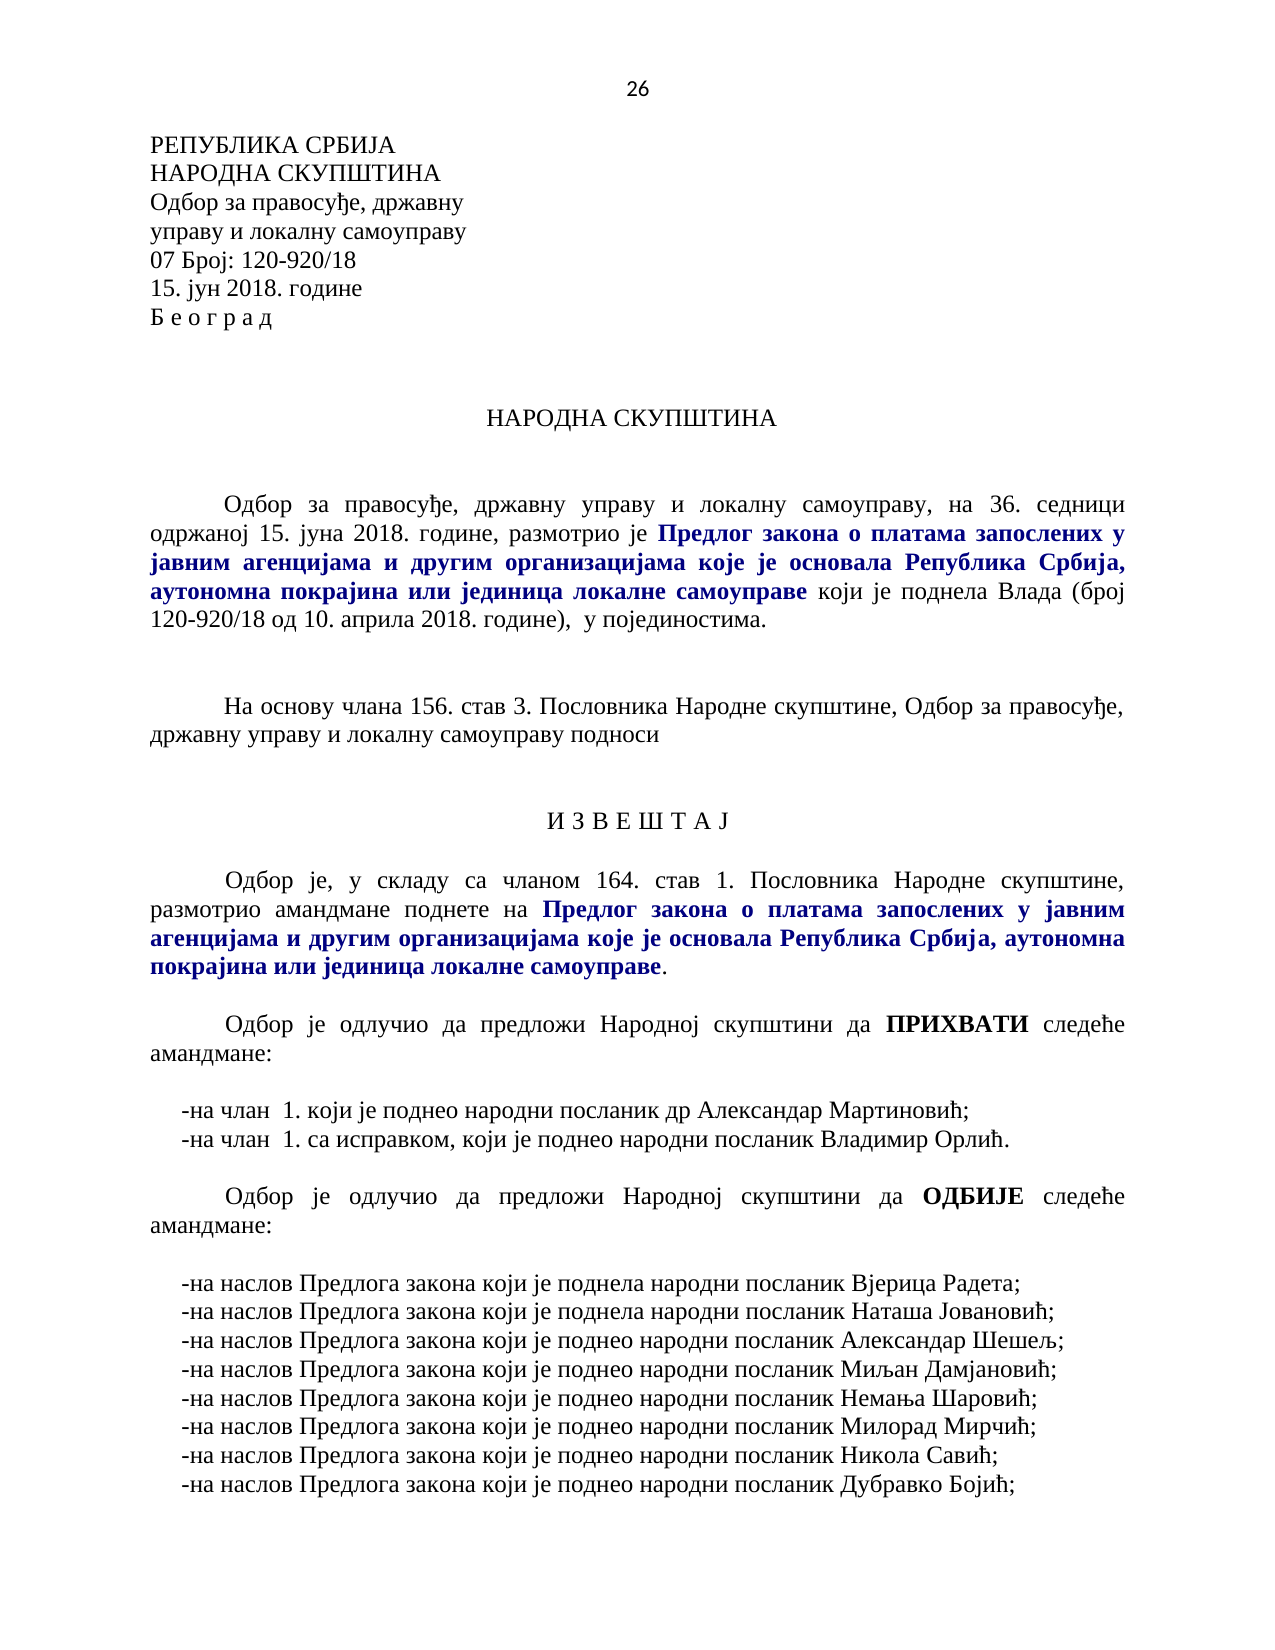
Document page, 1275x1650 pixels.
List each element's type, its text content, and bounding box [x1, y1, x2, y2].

text -на наслов Предлога закона који је поднела народни посланик Наташа Јовановић; [150, 1296, 1125, 1325]
text Одбор је одлучио да предложи Народној скупштини да ОДБИЈЕ следеће амандмане: [150, 1181, 1125, 1239]
text -на члан 1. који је поднео народни посланик др Александар Мартиновић; [150, 1095, 1125, 1124]
text Одбор је одлучио да предложи Народној скупштини да ПРИХВАТИ следеће амандмане: [150, 1009, 1125, 1066]
text НАРОДНА СКУПШТИНА [150, 158, 500, 187]
text -на наслов Предлога закона који је поднео народни посланик Немања Шаровић; [150, 1383, 1125, 1411]
text Одбор за правосуђе, државну управу и локалну самоуправу 07 Број: 120-920/18 [150, 187, 500, 273]
text На основу члана 156. став 3. Пословника Народне скупштине, Одбор за правосуђе, државну управу и локалну самоуправу подноси [150, 691, 1125, 748]
text -на наслов Предлога закона који је поднео народни посланик Дубравко Бојић; [150, 1469, 1125, 1498]
text -на наслов Предлога закона који је поднео народни посланик Миљан Дамјановић; [150, 1354, 1125, 1383]
text Одбор за правосуђе, државну управу и локалну самоуправу, на 36. седници одржаној 15. јуна 2018. године, размотрио је Предлог закона о платама запослених у јавним агенцијама и другим организацијама које је основала Република Србија, аутономна покрајина или јединица локалне самоуправе који је поднела Влада (број 120-920/18 од 10. априла 2018. године), у појединостима. [150, 489, 1125, 633]
text 15. јун 2018. године [150, 273, 500, 302]
text -на наслов Предлога закона који је поднео народни посланик Никола Савић; [150, 1440, 1125, 1469]
text Б е о г р а д [150, 302, 500, 331]
text НАРОДНА СКУПШТИНА [486, 403, 1125, 432]
text РЕПУБЛИКА СРБИЈА [150, 130, 500, 158]
text -на наслов Предлога закона који је поднела народни посланик Вјерица Радета; [150, 1268, 1125, 1296]
text ИЗВЕШТАЈ [150, 806, 1125, 834]
text -на члан 1. са исправком, који је поднео народни посланик Владимир Орлић. [150, 1124, 1125, 1153]
text -на наслов Предлога закона који је поднео народни посланик Александар Шешељ; [150, 1325, 1125, 1354]
text Одбор је, у складу са чланом 164. став 1. Пословника Народне скупштине, размотрио амандмане поднете на Предлог закона о платама запослених у јавним агенцијама и другим организацијама које је основала Република Србија, аутономна покрајина или јединица локалне самоуправе. [150, 865, 1125, 980]
text -на наслов Предлога закона који је поднео народни посланик Милорад Мирчић; [150, 1411, 1125, 1440]
